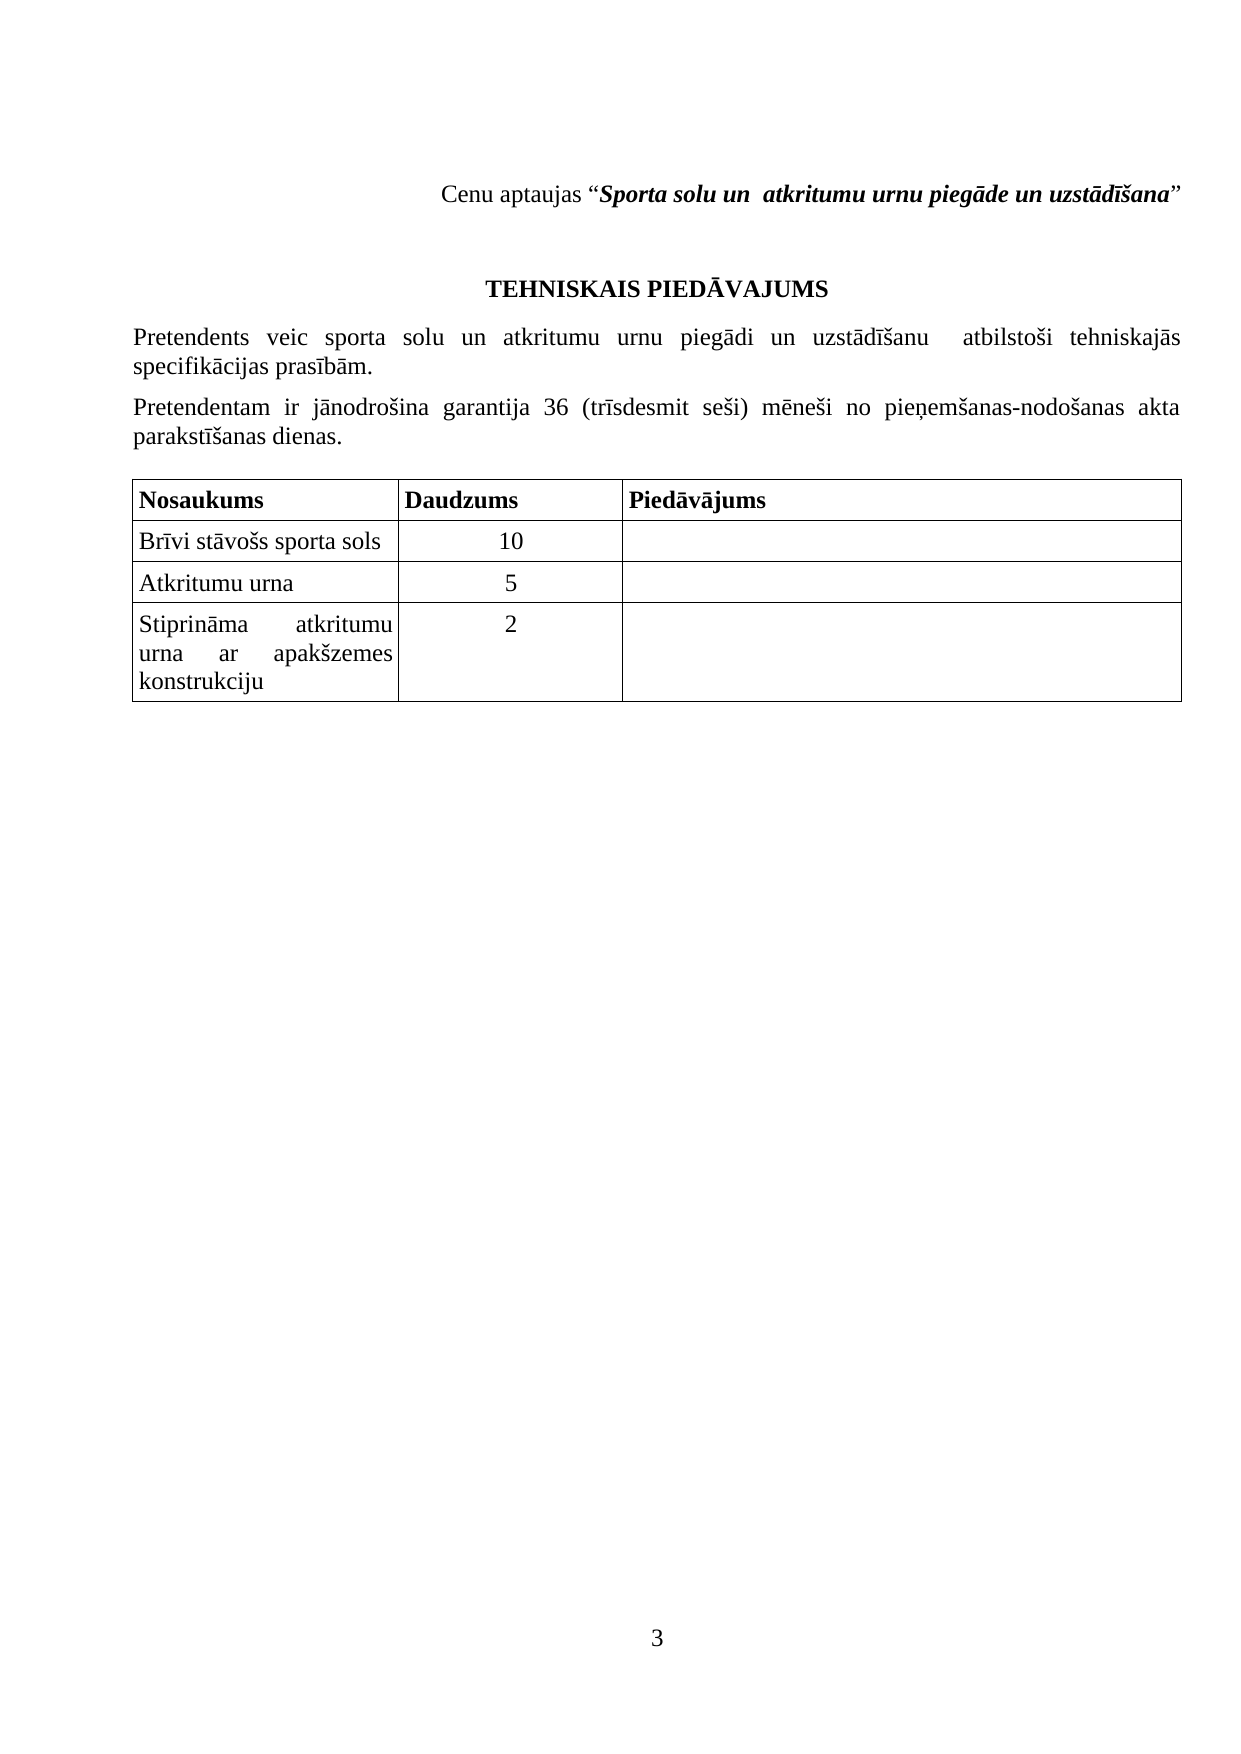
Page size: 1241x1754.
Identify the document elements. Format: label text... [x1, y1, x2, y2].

text Cenu aptaujas “Sporta solu un atkritumu urnu piegāde un uzstādīšana” [133, 179, 1181, 208]
table_cell Brīvi stāvošs sporta sols [133, 521, 398, 561]
table_cell 2 [399, 603, 622, 701]
table_cell 5 [399, 562, 622, 602]
table_cell Stiprināma atkritumu urna ar apakšzemes konstrukciju [133, 603, 398, 701]
table_cell 10 [399, 521, 622, 561]
text Pretendents veic sporta solu un atkritumu urnu piegādi un uzstādīšanu atbilstoši tehniskajās specifikācijas prasībām. [133, 322, 1181, 380]
text TEHNISKAIS PIEDĀVAJUMS [133, 274, 1181, 303]
table_header Piedāvājums [623, 480, 1181, 520]
table_cell [623, 603, 1181, 701]
table_cell [623, 521, 1181, 561]
table_header Nosaukums [133, 480, 398, 520]
table_cell Atkritumu urna [133, 562, 398, 602]
table_cell [623, 562, 1181, 602]
table_header Daudzums [399, 480, 622, 520]
text Pretendentam ir jānodrošina garantija 36 (trīsdesmit seši) mēneši no pieņemšanas-nodošanas akta parakstīšanas dienas. [133, 392, 1181, 450]
